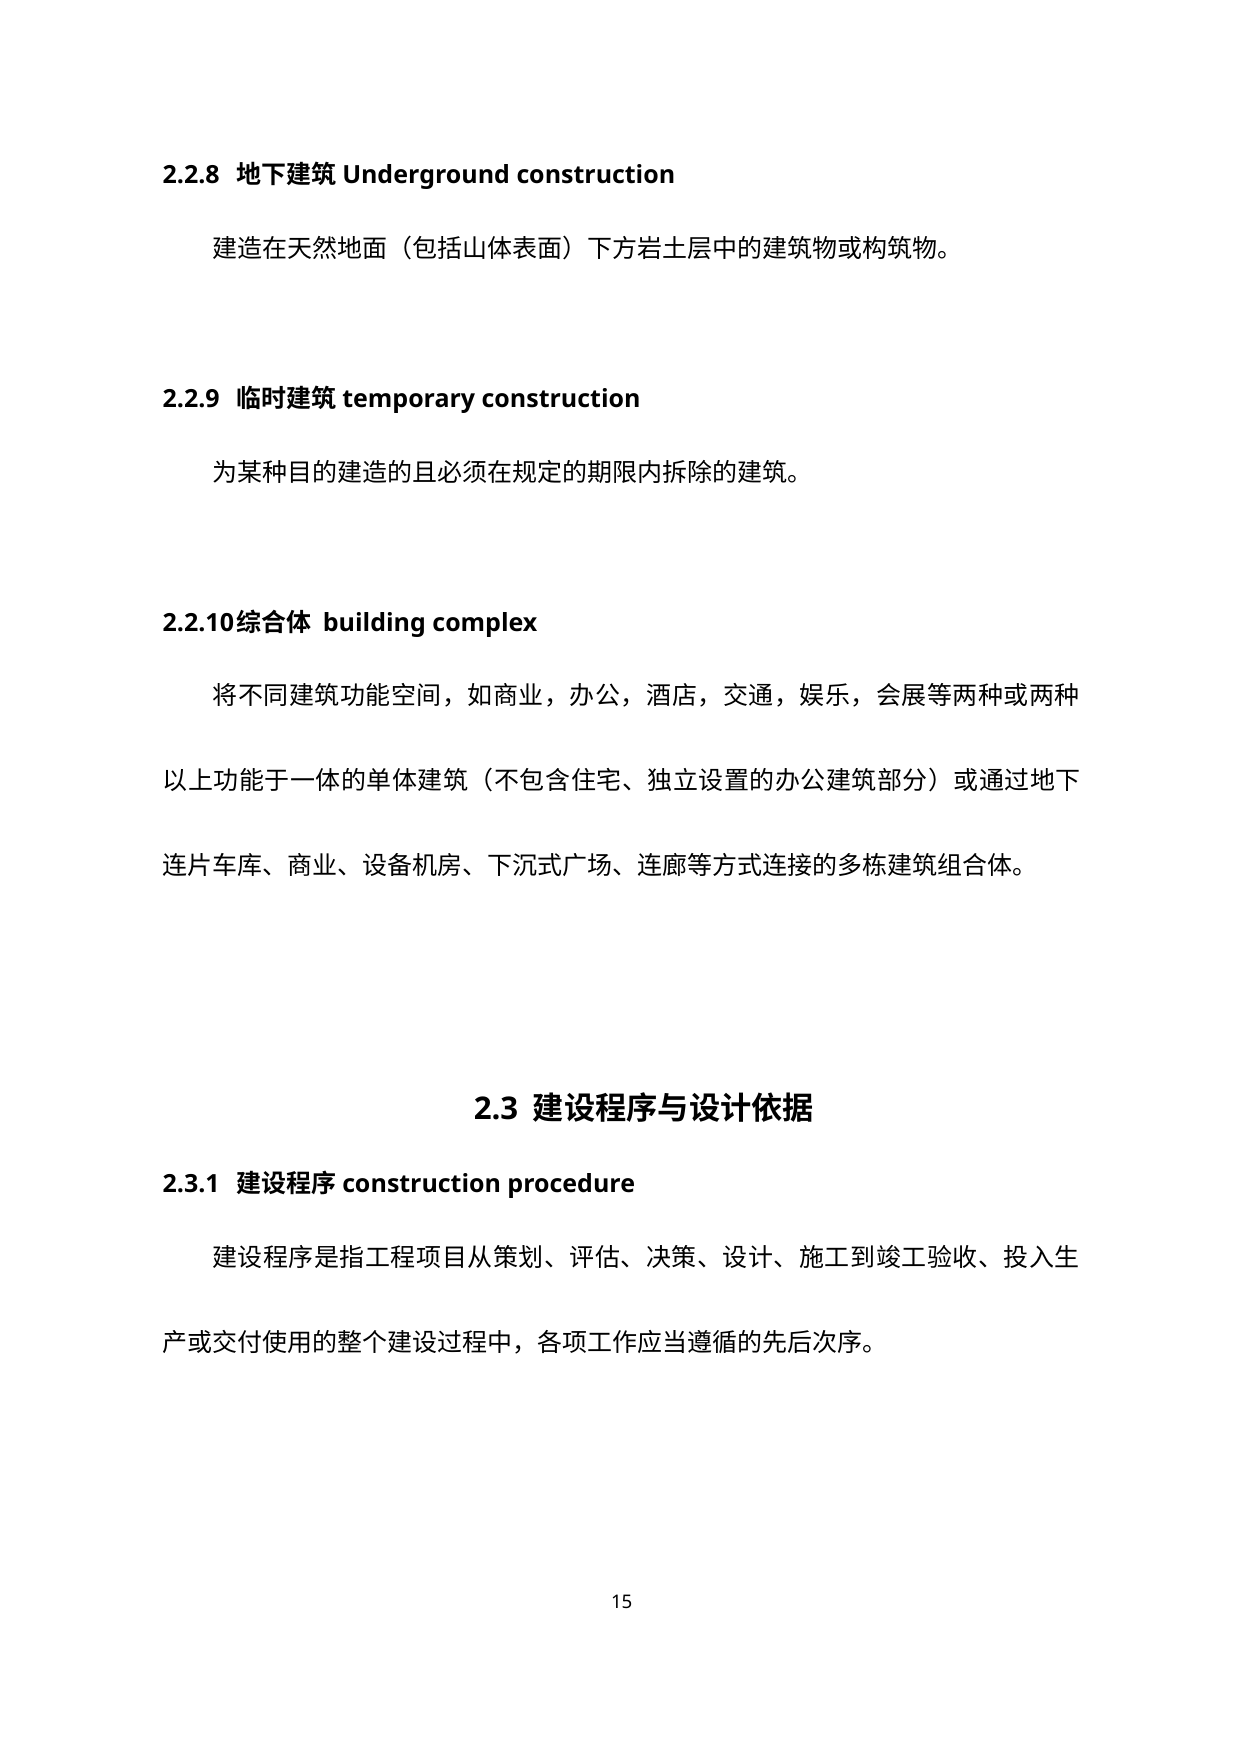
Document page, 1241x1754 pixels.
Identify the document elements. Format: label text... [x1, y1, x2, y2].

subtitle 综合体 building complex [162, 602, 1081, 638]
text 建设程序是指工程项目从策划、评估、决策、设计、施工到竣工验收、投入生产或交付使用的整个建设过程中，各项工作应当遵循的先后次序。 [162, 1221, 1081, 1374]
subtitle 地下建筑 Underground construction [162, 155, 1081, 191]
text 为某种目的建造的且必须在规定的期限内拆除的建筑。 [162, 436, 1081, 504]
text 建造在天然地面（包括山体表面）下方岩土层中的建筑物或构筑物。 [162, 212, 1081, 280]
subtitle 临时建筑 temporary construction [162, 378, 1081, 414]
text 将不同建筑功能空间，如商业，办公，酒店，交通，娱乐，会展等两种或两种以上功能于一体的单体建筑（不包含住宅、独立设置的办公建筑部分）或通过地下连片车库、商业、设备机房、下沉式广场、连廊等方式连接的多栋建筑组合体。 [162, 660, 1081, 897]
subtitle 建设程序 construction procedure [162, 1163, 1081, 1200]
list 建设程序与设计依据 [207, 1072, 1081, 1140]
